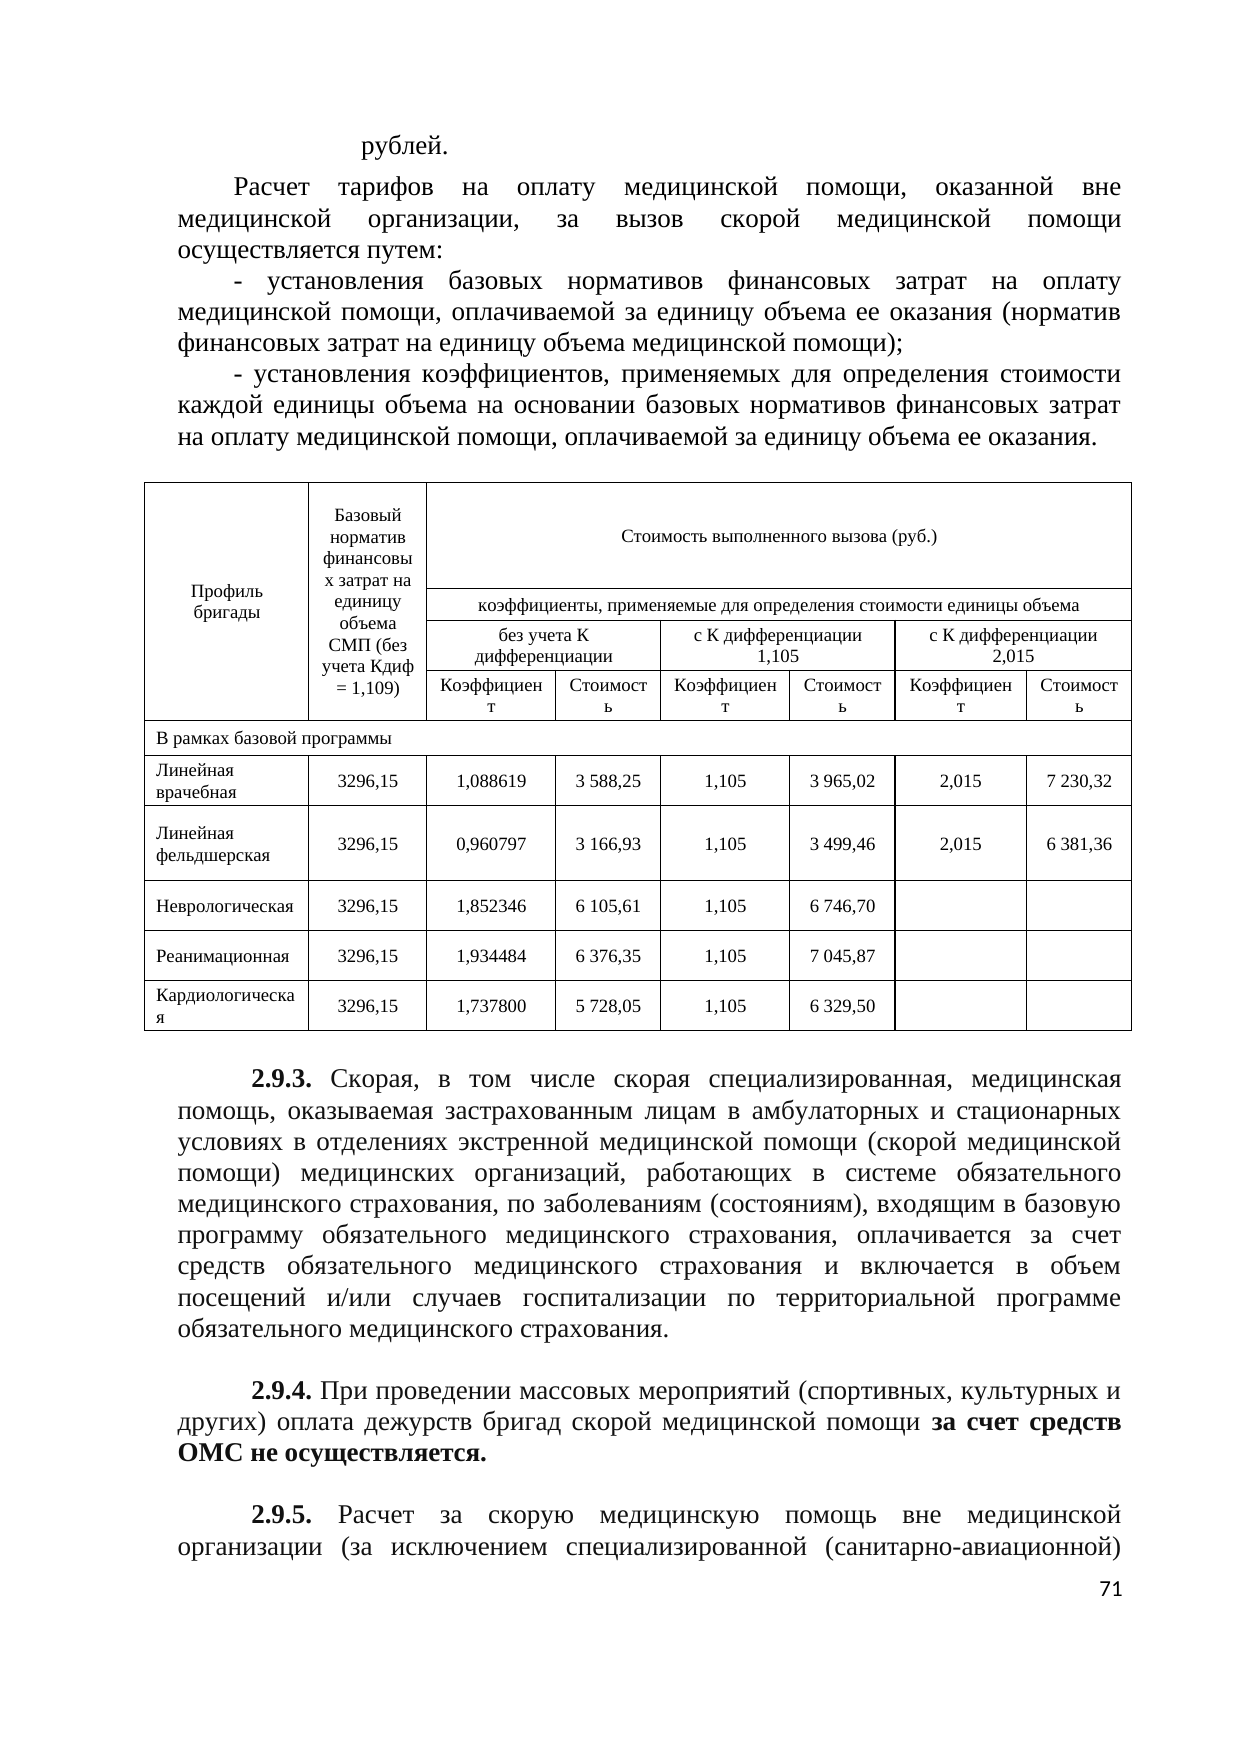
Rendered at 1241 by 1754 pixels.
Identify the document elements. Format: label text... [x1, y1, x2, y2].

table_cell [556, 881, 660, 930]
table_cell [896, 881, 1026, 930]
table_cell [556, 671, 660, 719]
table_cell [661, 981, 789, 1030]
text Расчет тарифов на оплату медицинской помощи, оказанной вне медицинской организации, за вызов скорой медицинской помощи осуществляется путем: [177, 171, 1122, 264]
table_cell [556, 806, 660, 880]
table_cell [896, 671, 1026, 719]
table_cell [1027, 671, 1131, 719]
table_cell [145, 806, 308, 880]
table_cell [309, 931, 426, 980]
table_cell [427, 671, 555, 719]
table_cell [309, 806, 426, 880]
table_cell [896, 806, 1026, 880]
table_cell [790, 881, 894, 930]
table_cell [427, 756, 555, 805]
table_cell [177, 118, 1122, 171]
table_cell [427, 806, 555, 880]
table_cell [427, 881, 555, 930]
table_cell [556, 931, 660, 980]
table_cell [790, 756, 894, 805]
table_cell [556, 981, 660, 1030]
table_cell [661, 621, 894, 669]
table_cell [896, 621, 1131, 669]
text 2.9.4. При проведении массовых мероприятий (спортивных, культурных и других) оплата дежурств бригад скорой медицинской помощи за счет средств ОМС не осуществляется. [177, 1374, 1122, 1467]
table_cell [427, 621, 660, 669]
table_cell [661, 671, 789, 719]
text - установления коэффициентов, применяемых для определения стоимости каждой единицы объема на основании базовых нормативов финансовых затрат на оплату медицинской помощи, оплачиваемой за единицу объема ее оказания. [177, 357, 1122, 451]
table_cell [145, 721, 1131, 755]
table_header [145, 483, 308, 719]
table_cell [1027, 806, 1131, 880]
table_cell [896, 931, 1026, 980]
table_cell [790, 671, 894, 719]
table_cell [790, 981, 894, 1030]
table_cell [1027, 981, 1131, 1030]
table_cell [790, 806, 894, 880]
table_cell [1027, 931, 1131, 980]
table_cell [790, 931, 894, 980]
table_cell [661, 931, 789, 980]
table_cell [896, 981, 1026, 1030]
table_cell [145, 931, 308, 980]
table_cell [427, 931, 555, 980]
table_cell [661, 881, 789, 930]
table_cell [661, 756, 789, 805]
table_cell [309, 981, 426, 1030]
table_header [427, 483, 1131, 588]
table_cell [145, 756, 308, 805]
text 2.9.3. Скорая, в том числе скорая специализированная, медицинская помощь, оказываемая застрахованным лицам в амбулаторных и стационарных условиях в отделениях экстренной медицинской помощи (скорой медицинской помощи) медицинских организаций, работающих в системе обязательного медицинского страхования, по заболеваниям (состояниям), входящим в базовую программу обязательного медицинского страхования, оплачивается за счет средств обязательного медицинского страхования и включается в объем посещений и/или случаев госпитализации по территориальной программе обязательного медицинского страхования. [177, 1063, 1122, 1343]
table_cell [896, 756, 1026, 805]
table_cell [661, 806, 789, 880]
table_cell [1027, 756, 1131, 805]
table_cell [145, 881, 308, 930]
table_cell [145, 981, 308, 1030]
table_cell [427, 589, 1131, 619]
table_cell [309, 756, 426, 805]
text - установления базовых нормативов финансовых затрат на оплату медицинской помощи, оплачиваемой за единицу объема ее оказания (норматив финансовых затрат на единицу объема медицинской помощи); [177, 264, 1122, 357]
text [177, 1499, 1122, 1561]
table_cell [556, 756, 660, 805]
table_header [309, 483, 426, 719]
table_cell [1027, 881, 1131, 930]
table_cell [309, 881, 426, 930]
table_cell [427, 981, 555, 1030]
